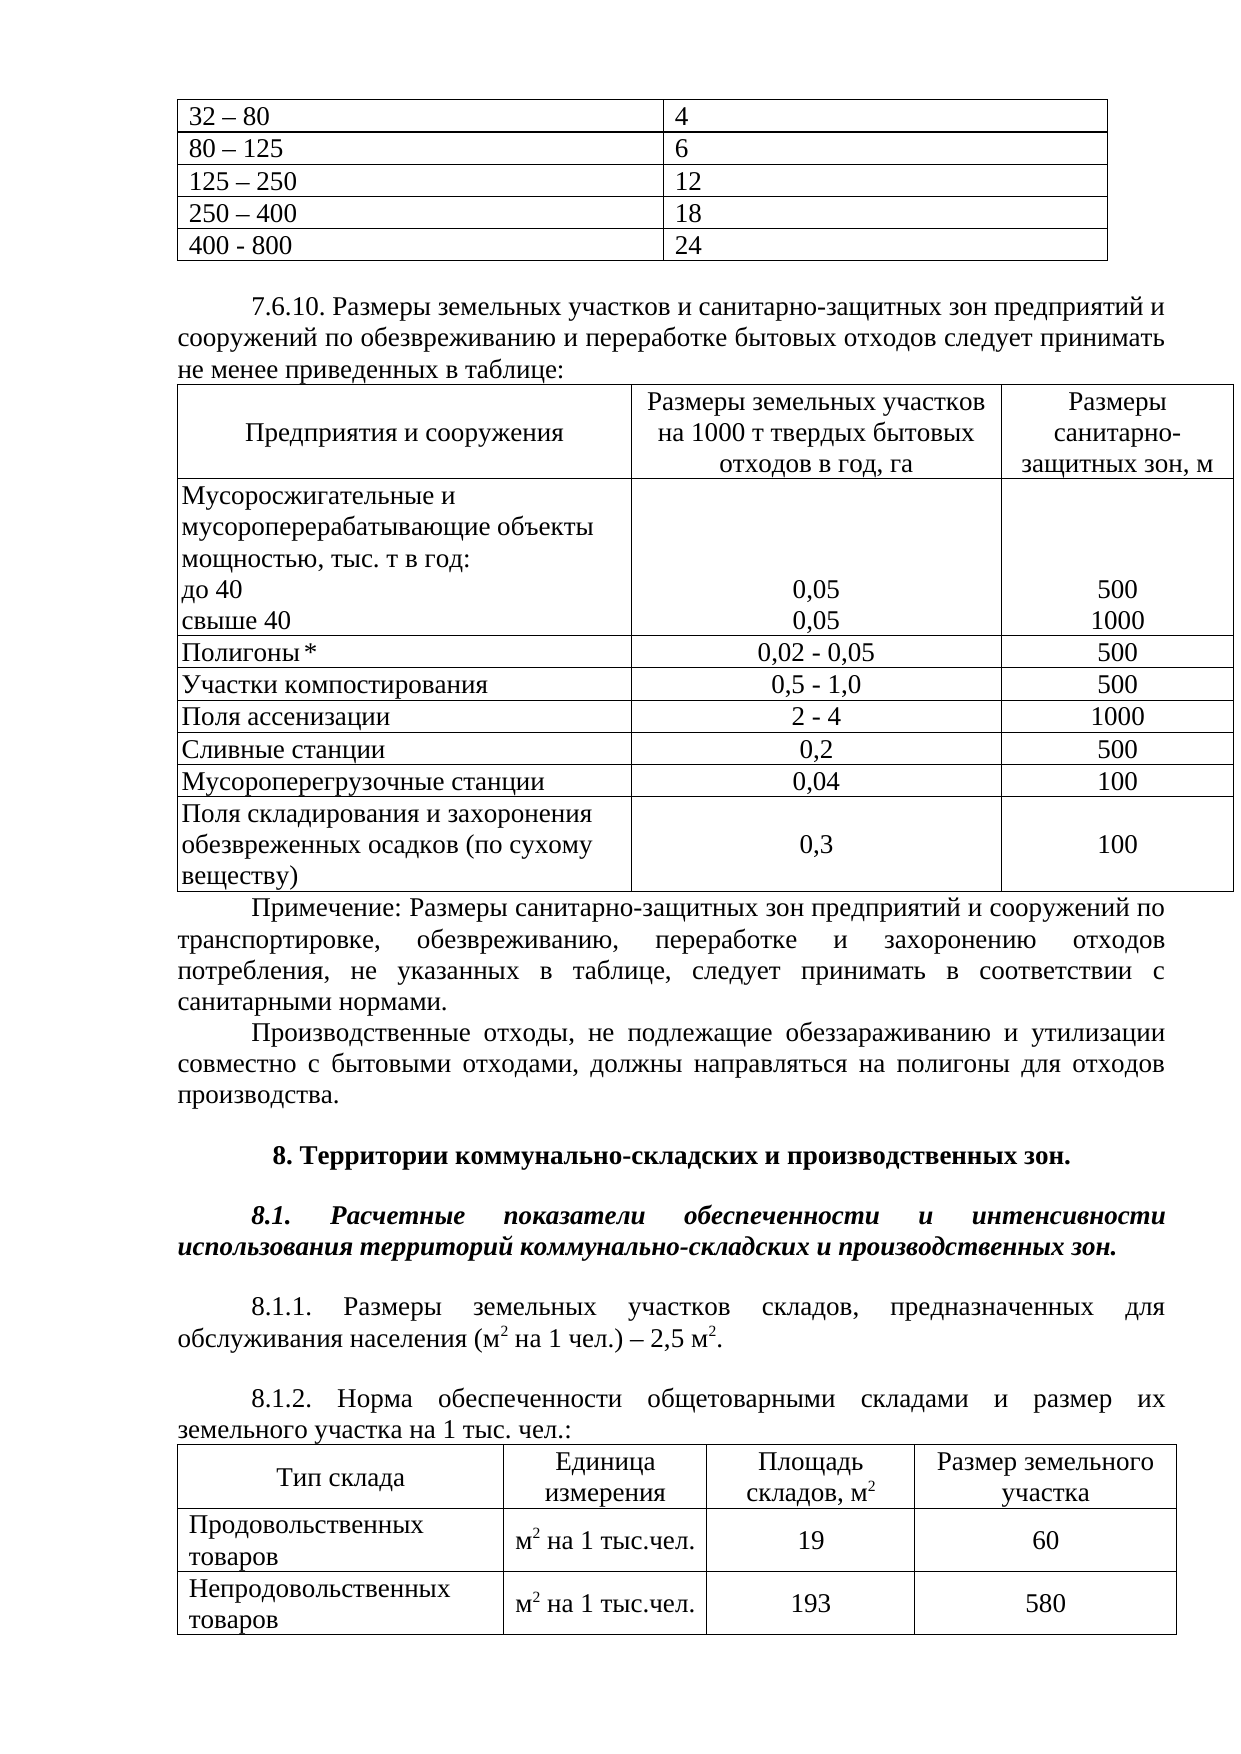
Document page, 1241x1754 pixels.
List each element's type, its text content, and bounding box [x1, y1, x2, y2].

table_header Площадь складов, м2 [707, 1445, 914, 1508]
text 7.6.10. Размеры земельных участков и санитарно-защитных зон предприятий и сооружений по обезвреживанию и переработке бытовых отходов следует принимать не менее приведенных в таблице: [177, 290, 1166, 384]
text 8.1.2. Норма обеспеченности общетоварными складами и размер их земельного участка на 1 тыс. чел.: [177, 1382, 1166, 1444]
text 8. Территории коммунально-складских и производственных зон. [177, 1139, 1166, 1170]
table_cell 0,5 - 1,0 [632, 668, 1001, 699]
table_cell Поля ассенизации [178, 701, 631, 732]
table_header Размер земельного участка [915, 1445, 1176, 1508]
table_cell 12 [664, 165, 1107, 196]
table_cell Сливные станции [178, 733, 631, 764]
table_cell 500 [1002, 733, 1233, 764]
table_cell 193 [707, 1572, 914, 1634]
table_cell 24 [664, 229, 1107, 260]
table_cell 500 [1002, 636, 1233, 667]
table_cell [632, 479, 1001, 573]
table_cell м2 на 1 тыс.чел. [504, 1509, 706, 1571]
table_cell [1002, 479, 1233, 573]
text 8.1.1. Размеры земельных участков складов, предназначенных для обслуживания населения (м2 на 1 чел.) – 2,5 м2. [177, 1291, 1166, 1353]
table_cell 0,2 [632, 733, 1001, 764]
table_header Предприятия и сооружения [178, 385, 631, 478]
table_cell 100 [1002, 765, 1233, 796]
table_cell 60 [915, 1509, 1176, 1571]
table_cell 0,05 [632, 604, 1001, 635]
table_cell 32 – 80 [178, 100, 663, 131]
table_cell 400 - 800 [178, 229, 663, 260]
table_cell 500 [1002, 573, 1233, 604]
table_cell Непродовольственных товаров [178, 1572, 503, 1634]
table_header Тип склада [178, 1445, 503, 1508]
table_cell 0,3 [632, 797, 1001, 891]
text Производственные отходы, не подлежащие обеззараживанию и утилизации совместно с бытовыми отходами, должны направляться на полигоны для отходов производства. [177, 1016, 1166, 1109]
table_cell 18 [664, 197, 1107, 228]
table_cell свыше 40 [178, 604, 631, 635]
table_cell 19 [707, 1509, 914, 1571]
table_cell 580 [915, 1572, 1176, 1634]
table_cell 80 – 125 [178, 133, 663, 164]
table_cell 0,04 [632, 765, 1001, 796]
table_cell Мусороперегрузочные станции [178, 765, 631, 796]
table_header Размеры земельных участков на 1000 т твердых бытовых отходов в год, га [632, 385, 1001, 478]
table_cell 100 [1002, 797, 1233, 891]
table_cell м2 на 1 тыс.чел. [504, 1572, 706, 1634]
table_cell 6 [664, 133, 1107, 164]
table_cell 125 – 250 [178, 165, 663, 196]
table_cell Мусоросжигательные и мусороперерабатывающие объекты мощностью, тыс. т в год: [178, 479, 631, 573]
table_cell Участки компостирования [178, 668, 631, 699]
table_cell 1000 [1002, 701, 1233, 732]
table_cell Полигоны * [178, 636, 631, 667]
table_cell 2 - 4 [632, 701, 1001, 732]
table_header Единица измерения [504, 1445, 706, 1508]
table_cell 0,05 [632, 573, 1001, 604]
table_cell до 40 [178, 573, 631, 604]
table_cell 250 – 400 [178, 197, 663, 228]
table_cell Поля складирования и захоронения обезвреженных осадков (по сухому веществу) [178, 797, 631, 891]
table_header Размеры санитарно-защитных зон, м [1002, 385, 1233, 478]
table_cell 500 [1002, 668, 1233, 699]
table_cell 0,02 - 0,05 [632, 636, 1001, 667]
text 8.1. Расчетные показатели обеспеченности и интенсивности использования территорий коммунально-складских и производственных зон. [177, 1199, 1166, 1261]
table_cell 4 [664, 100, 1107, 131]
text Примечение: Размеры санитарно-защитных зон предприятий и сооружений по транспортировке, обезвреживанию, переработке и захоронению отходов потребления, не указанных в таблице, следует принимать в соответствии с санитарными нормами. [177, 892, 1166, 1016]
table_cell Продовольственных товаров [178, 1509, 503, 1571]
table_cell 1000 [1002, 604, 1233, 635]
